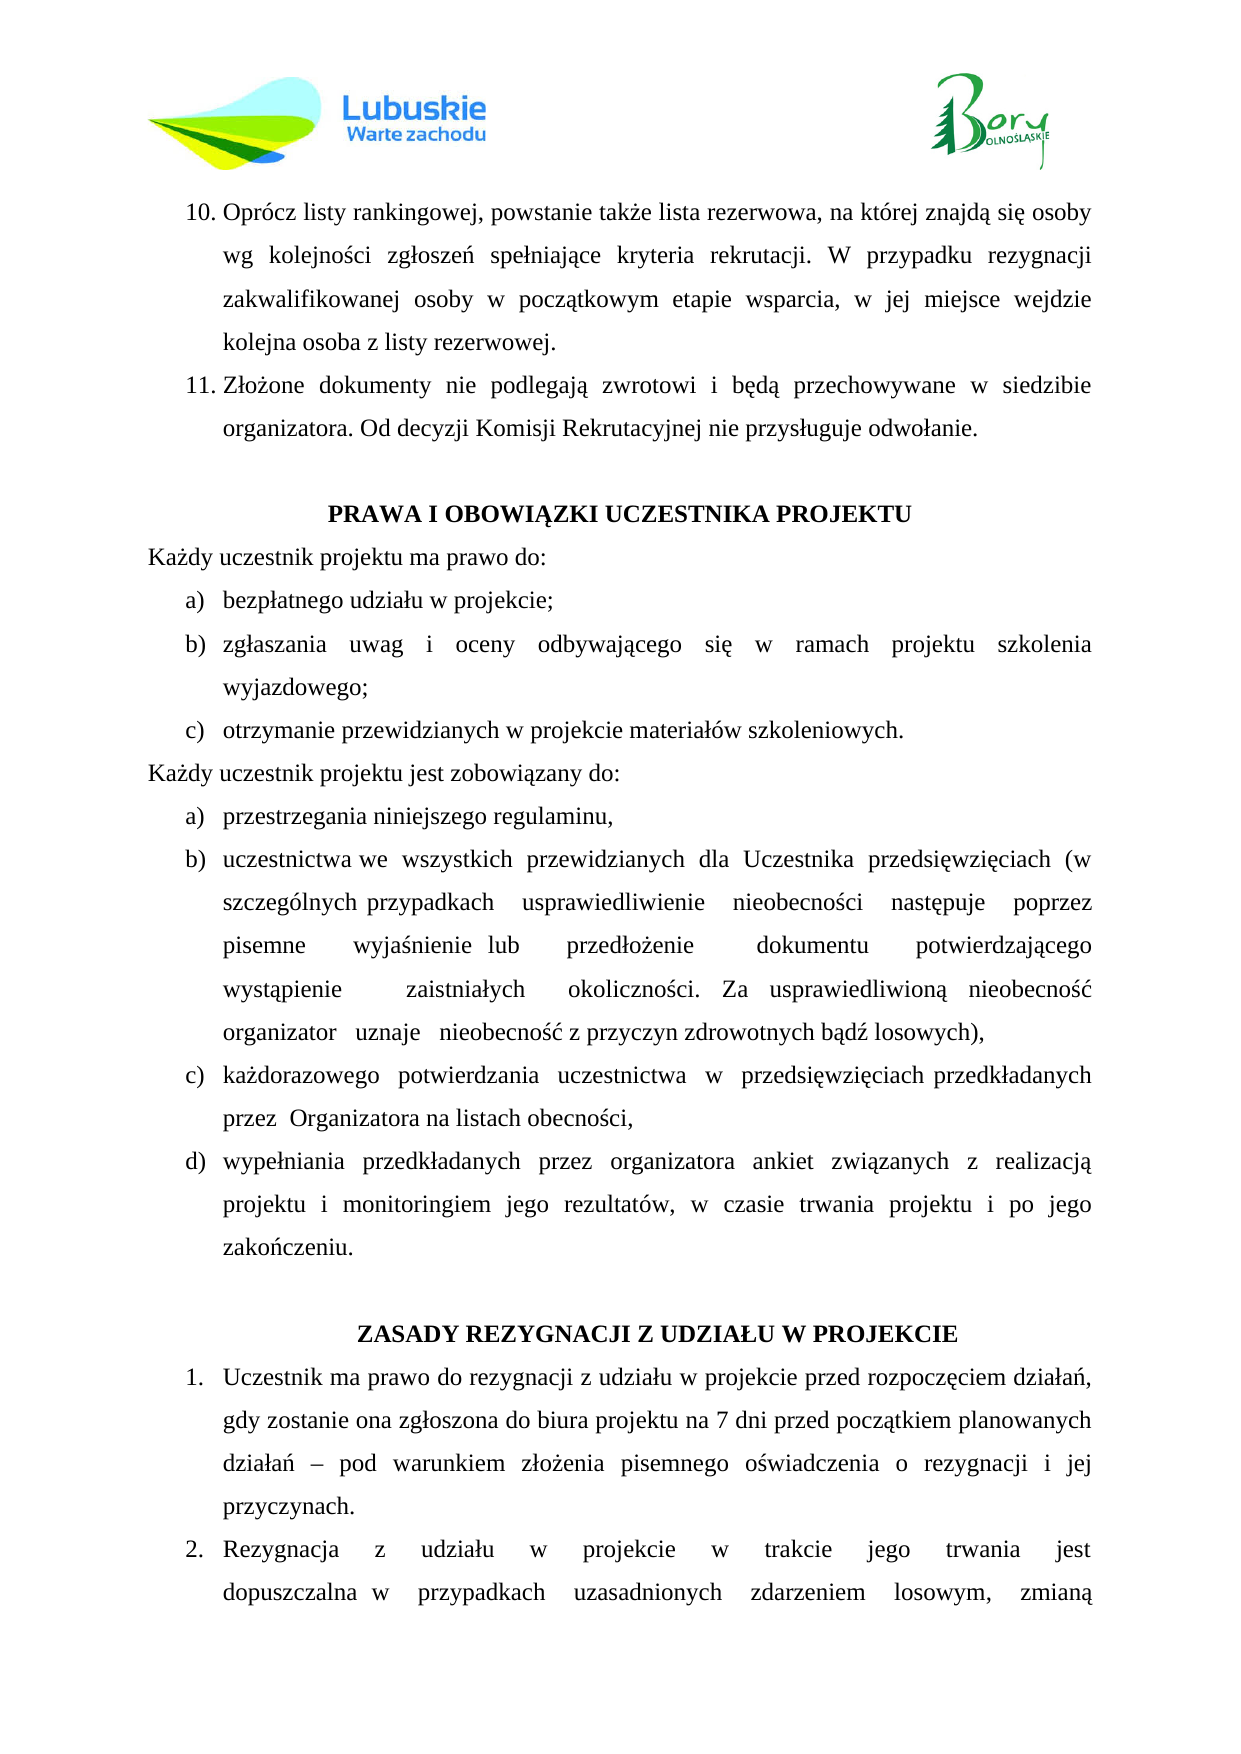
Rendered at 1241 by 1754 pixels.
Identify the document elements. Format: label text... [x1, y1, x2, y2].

list wypełniania przedkładanych przez organizatora ankiet związanych z realizacją projektu i monitoringiem jego rezultatów, w czasie trwania projektu i po jego zakończeniu. [185, 1146, 1093, 1261]
list otrzymanie przewidzianych w projekcie materiałów szkoleniowych. [185, 715, 1093, 744]
list uczestnictwa we wszystkich przewidzianych dla Uczestnika przedsięwzięciach (w szczególnych przypadkach usprawiedliwienie nieobecności następuje poprzez pisemne wyjaśnienie lub przedłożenie dokumentu potwierdzającego wystąpienie zaistniałych okoliczności. Za usprawiedliwioną nieobecność organizator uznaje nieobecność z przyczyn zdrowotnych bądź losowych), [185, 844, 1093, 1046]
list zgłaszania uwag i oceny odbywającego się w ramach projektu szkolenia wyjazdowego; [185, 629, 1093, 701]
picture [930, 73, 1050, 170]
list bezpłatnego udziału w projekcie; [185, 586, 1093, 614]
text Każdy uczestnik projektu jest zobowiązany do: [148, 758, 1093, 787]
text PRAWA I OBOWIĄZKI UCZESTNIKA PROJEKTU [148, 499, 1093, 528]
list Oprócz listy rankingowej, powstanie także lista rezerwowa, na której znajdą się osoby wg kolejności zgłoszeń spełniające kryteria rekrutacji. W przypadku rezygnacji zakwalifikowanej osoby w początkowym etapie wsparcia, w jej miejsce wejdzie kolejna osoba z listy rezerwowej. [185, 197, 1093, 356]
list ZASADY REZYGNACJI Z UDZIAŁU W PROJEKCIE [223, 1319, 1093, 1347]
list przestrzegania niniejszego regulaminu, [185, 801, 1093, 830]
picture [147, 77, 486, 170]
list Uczestnik ma prawo do rezygnacji z udziału w projekcie przed rozpoczęciem działań, gdy zostanie ona zgłoszona do biura projektu na 7 dni przed początkiem planowanych działań – pod warunkiem złożenia pisemnego oświadczenia o rezygnacji i jej przyczynach. [185, 1362, 1093, 1520]
list Złożone dokumenty nie podlegają zwrotowi i będą przechowywane w siedzibie organizatora. Od decyzji Komisji Rekrutacyjnej nie przysługuje odwołanie. [185, 370, 1093, 442]
text Każdy uczestnik projektu ma prawo do: [148, 542, 1093, 571]
list każdorazowego potwierdzania uczestnictwa w przedsięwzięciach przedkładanych przez Organizatora na listach obecności, [185, 1060, 1093, 1132]
